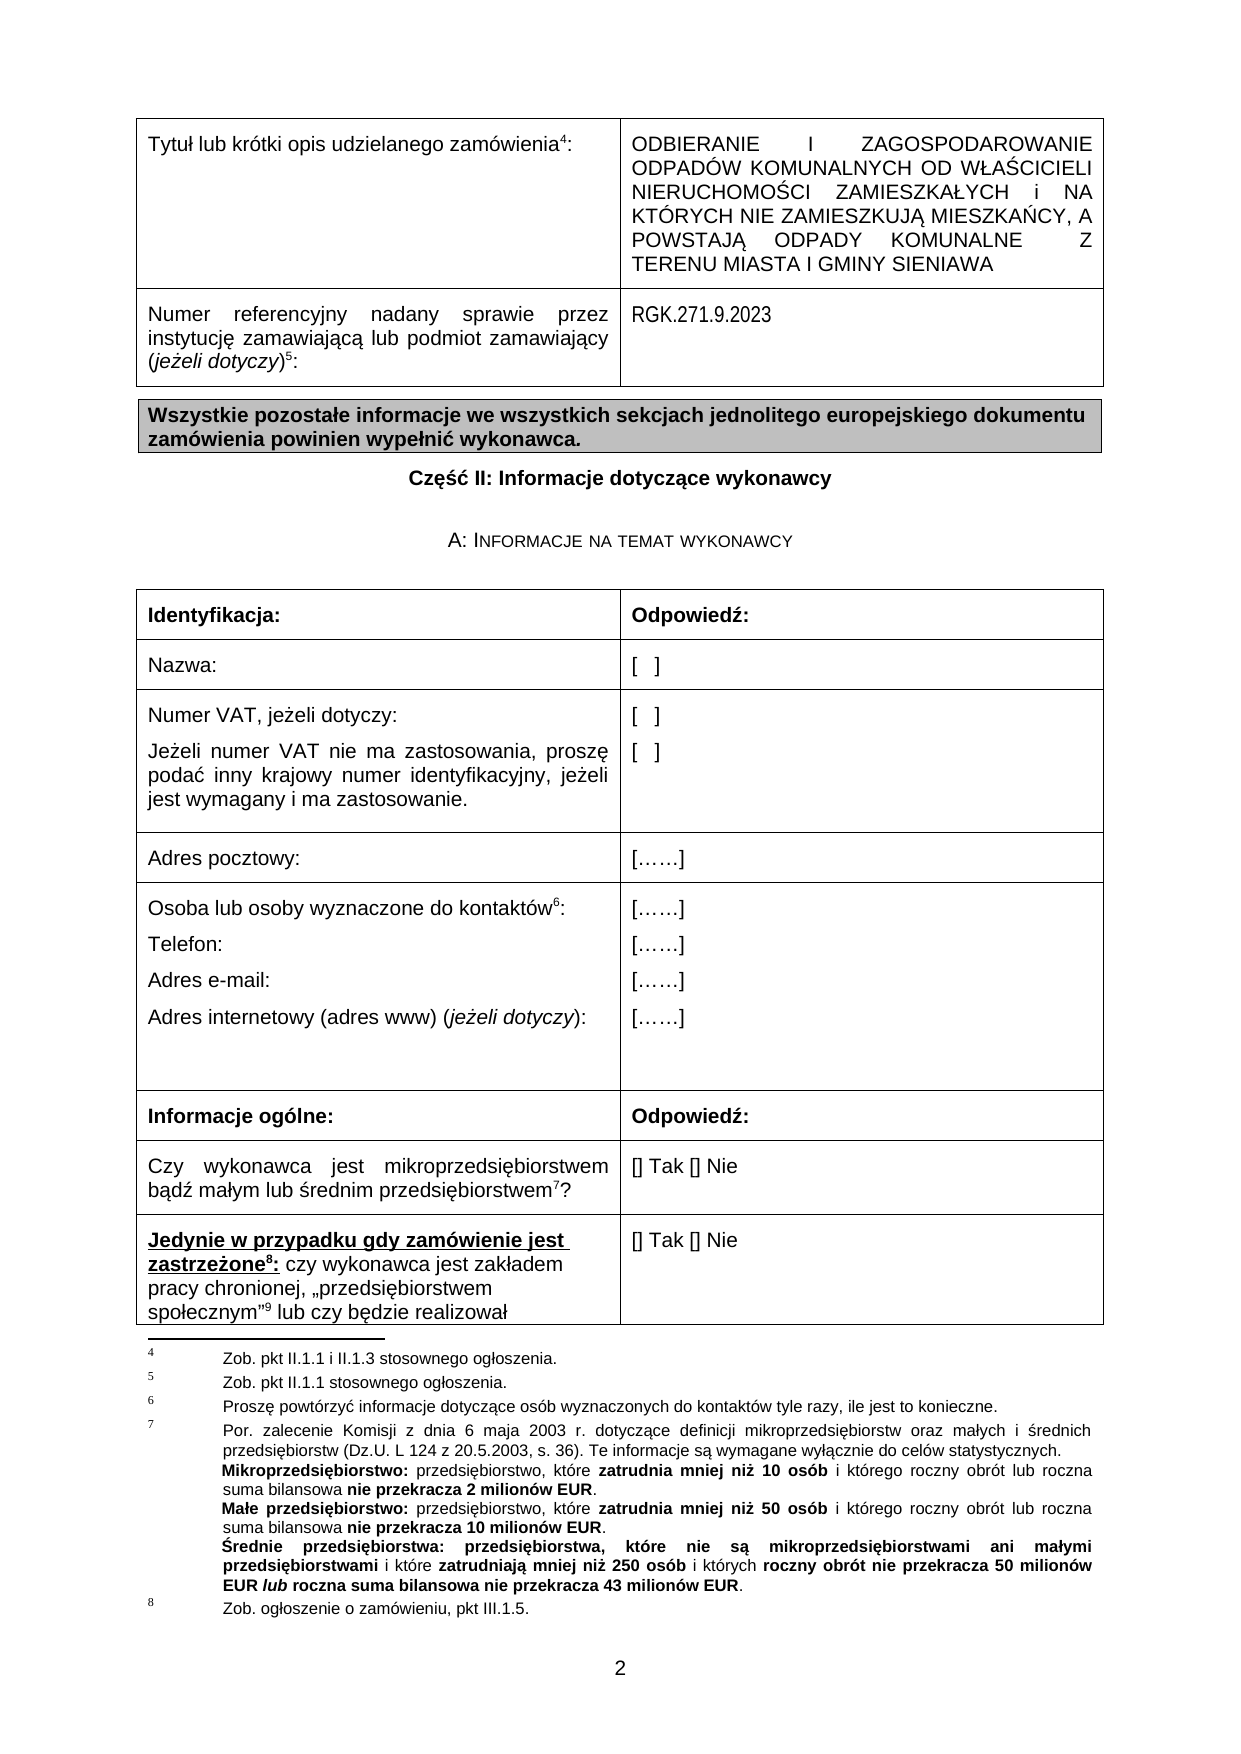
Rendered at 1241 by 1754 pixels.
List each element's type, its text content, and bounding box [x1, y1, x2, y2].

table_cell Informacje ogólne: [137, 1091, 620, 1140]
table_cell Adres pocztowy: [137, 833, 620, 882]
table_cell [ ] [ ] [621, 690, 1103, 832]
table_cell ODBIERANIE I ZAGOSPODAROWANIE ODPADÓW KOMUNALNYCH OD WŁAŚCICIELI NIERUCHOMOŚCI ZAMIESZKAŁYCH i NA KTÓRYCH NIE ZAMIESZKUJĄ MIESZKAŃCY, A POWSTAJĄ ODPADY KOMUNALNE Z TERENU MIASTA I GMINY SIENIAWA [621, 119, 1103, 288]
table_cell RGK.271.9.2023 [621, 289, 1103, 386]
table_cell Numer referencyjny nadany sprawie przez instytucję zamawiającą lub podmiot zamawiający (jeżeli dotyczy): [137, 289, 620, 386]
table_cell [621, 1215, 1103, 1324]
text Wszystkie pozostałe informacje we wszystkich sekcjach jednolitego europejskiego dokumentu zamówienia powinien wypełnić wykonawca. [139, 400, 1101, 452]
table_cell [……] [……] [……] [……] [621, 883, 1103, 1090]
table_cell [] Tak [] Nie [621, 1141, 1103, 1214]
table_cell Odpowiedź: [621, 1091, 1103, 1140]
title Część II: Informacje dotyczące wykonawcy [148, 466, 1093, 490]
table_cell [……] [621, 833, 1103, 882]
table_cell Numer VAT, jeżeli dotyczy: Jeżeli numer VAT nie ma zastosowania, proszę podać inny krajowy numer identyfikacyjny, jeżeli jest wymagany i ma zastosowanie. [137, 690, 620, 832]
table_cell Nazwa: [137, 640, 620, 689]
table_cell Czy wykonawca jest mikroprzedsiębiorstwem bądź małym lub średnim przedsiębiorstwem? [137, 1141, 620, 1214]
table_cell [137, 1215, 620, 1324]
table_cell [ ] [621, 640, 1103, 689]
table_header Identyfikacja: [137, 590, 620, 639]
table_cell Tytuł lub krótki opis udzielanego zamówienia: [137, 119, 620, 288]
table_header Odpowiedź: [621, 590, 1103, 639]
title A: Informacje na temat wykonawcy [148, 527, 1093, 551]
table_cell Osoba lub osoby wyznaczone do kontaktów: Telefon: Adres e-mail: Adres internetowy (adres www) (jeżeli dotyczy): [137, 883, 620, 1090]
